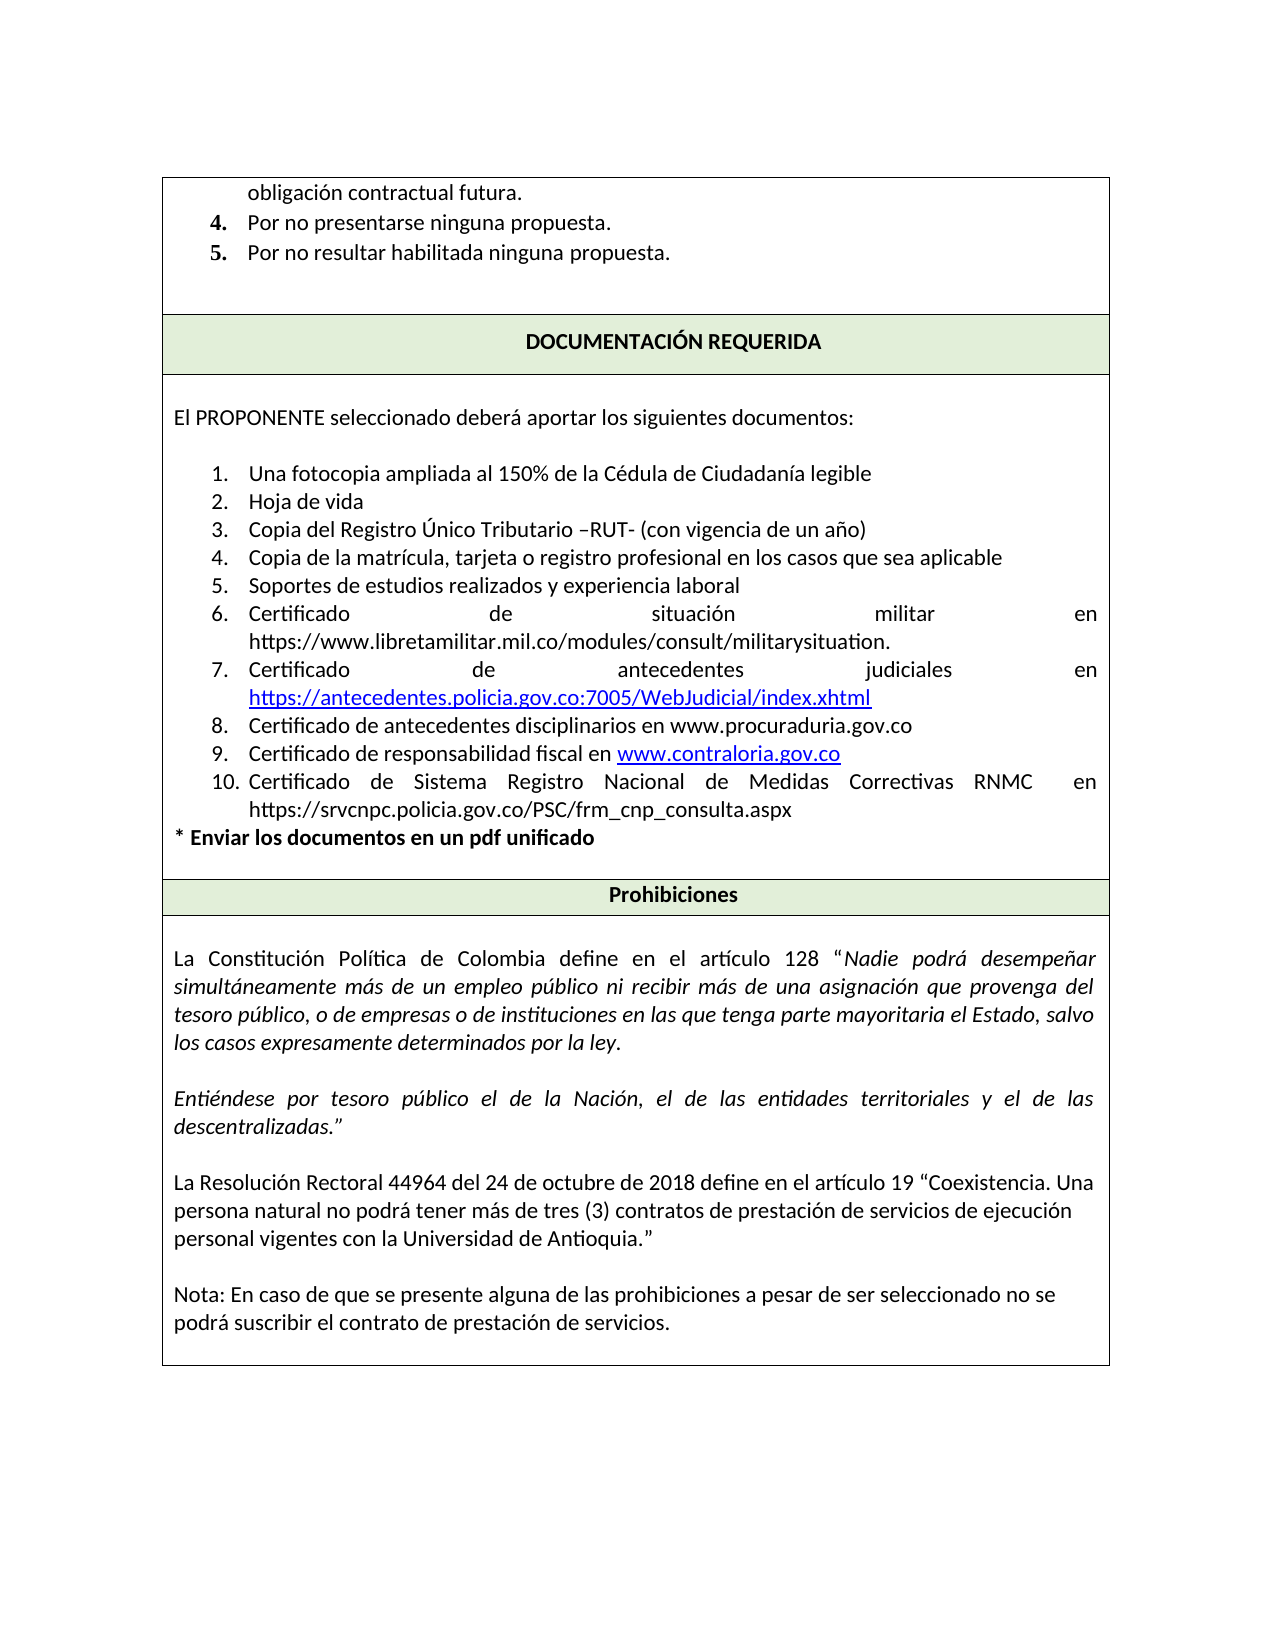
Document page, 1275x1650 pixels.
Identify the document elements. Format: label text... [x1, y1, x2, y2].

table_cell Prohibiciones [163, 880, 1109, 915]
table_cell La Constitución Política de Colombia define en el artículo 128 “Nadie podrá desempeñar simultáneamente más de un empleo público ni recibir más de una asignación que provenga del tesoro público, o de empresas o de instituciones en las que tenga parte mayoritaria el Estado, salvo los casos expresamente determinados por la ley. Entiéndese por tesoro público el de la Nación, el de las entidades territoriales y el de las descentralizadas.” La Resolución Rectoral 44964 del 24 de octubre de 2018 define en el artículo 19 “Coexistencia. Una persona natural no podrá tener más de tres (3) contratos de prestación de servicios de ejecución personal vigentes con la Universidad de Antioquia.” Nota: En caso de que se presente alguna de las prohibiciones a pesar de ser seleccionado no se podrá suscribir el contrato de prestación de servicios. [163, 916, 1109, 1364]
table_cell El PROPONENTE seleccionado deberá aportar los siguientes documentos: Una fotocopia ampliada al 150% de la Cédula de Ciudadanía legible Hoja de vida Copia del Registro Único Tributario –RUT- (con vigencia de un año) Copia de la matrícula, tarjeta o registro profesional en los casos que sea aplicable Soportes de estudios realizados y experiencia laboral Certificado de situación militar en https://www.libretamilitar.mil.co/modules/consult/militarysituation. Certificado de antecedentes judiciales en https://antecedentes.policia.gov.co:7005/WebJudicial/index.xhtml Certificado de antecedentes disciplinarios en www.procuraduria.gov.co Certificado de responsabilidad fiscal en www.contraloria.gov.co Certificado de Sistema Registro Nacional de Medidas Correctivas RNMC en https://srvcnpc.policia.gov.co/PSC/frm_cnp_consulta.aspx * Enviar los documentos en un pdf unificado [163, 375, 1109, 879]
table_cell DOCUMENTACIÓN REQUERIDA [163, 315, 1109, 374]
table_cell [163, 178, 1109, 313]
